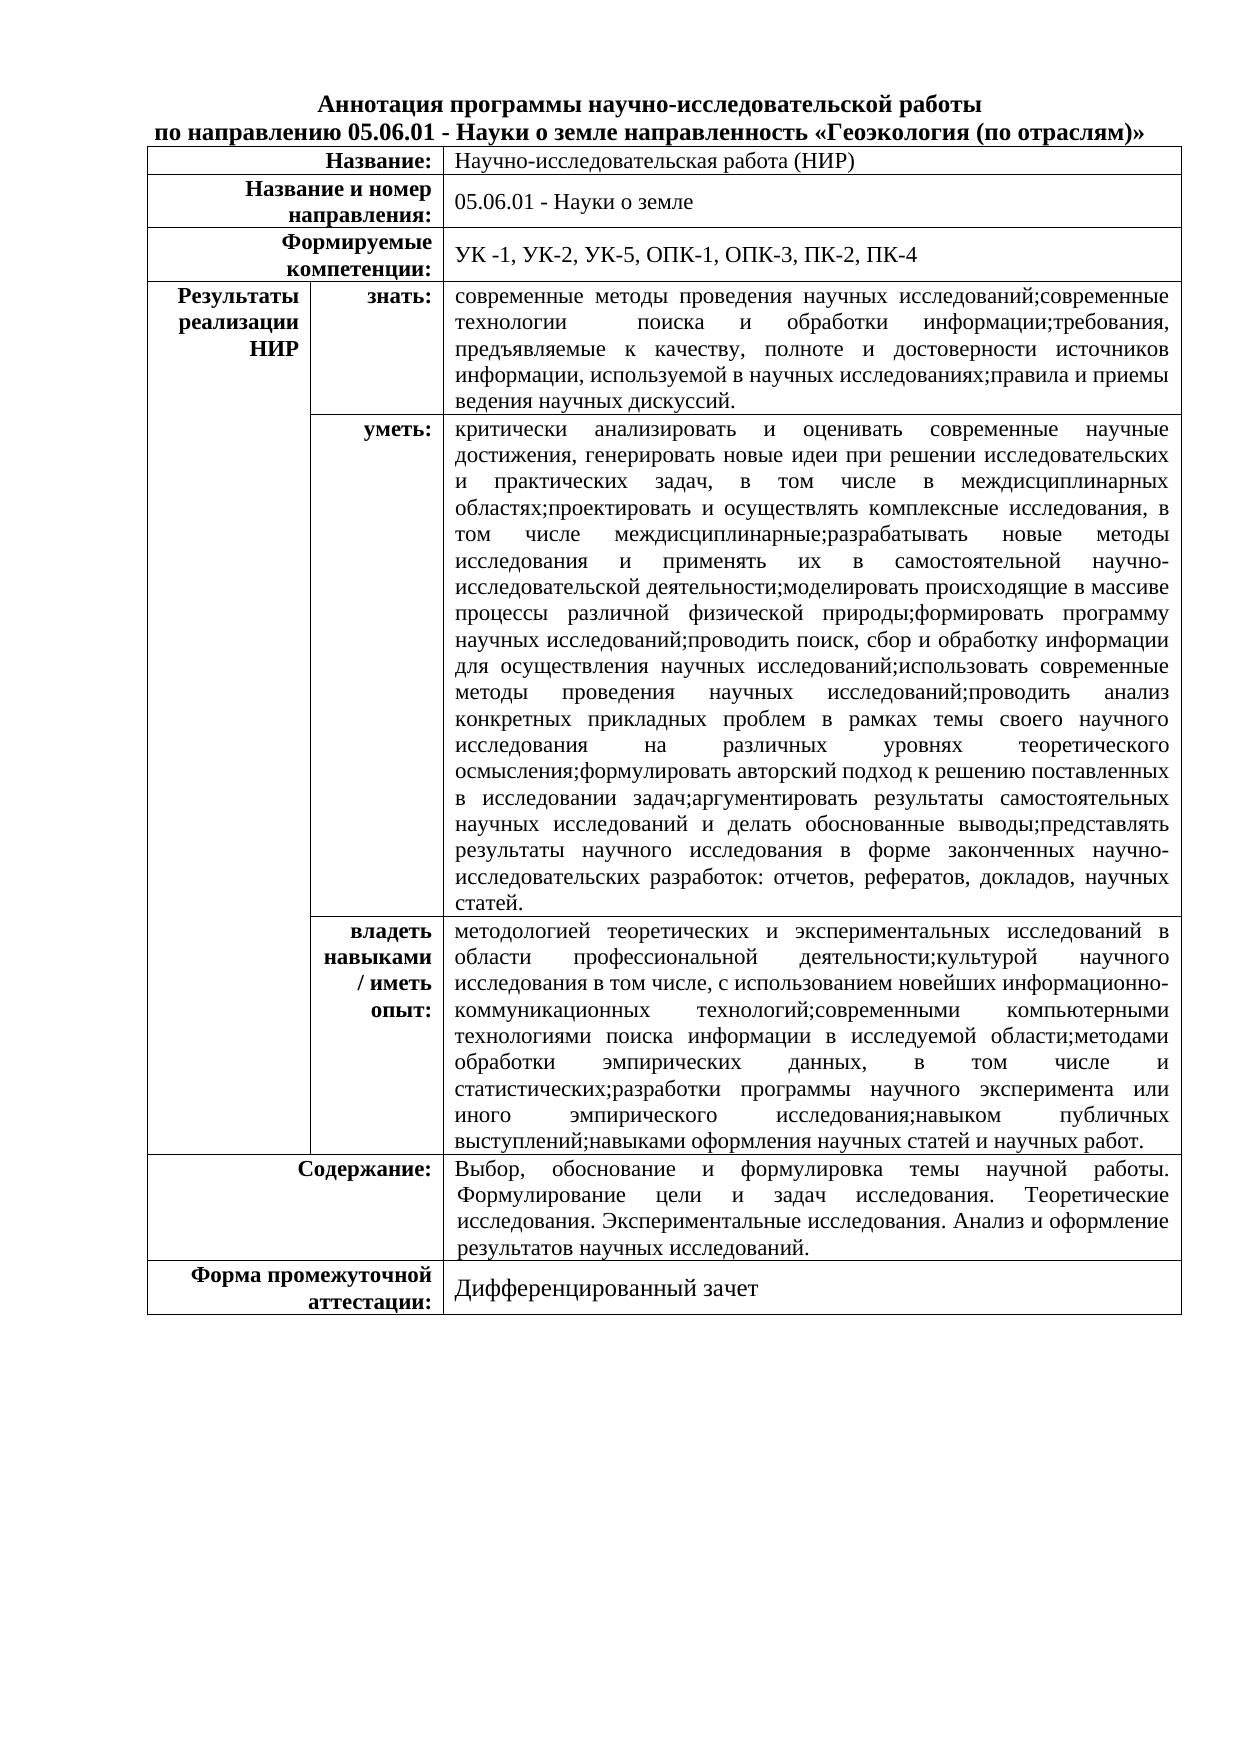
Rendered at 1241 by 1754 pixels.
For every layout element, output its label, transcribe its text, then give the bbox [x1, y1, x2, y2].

table_cell Выбор, обоснование и формулировка темы научной работы. Формулирование цели и задач исследования. Теоретические исследования. Экспериментальные исследования. Анализ и оформление результатов научных исследований. [444, 1155, 1181, 1260]
table_cell Содержание: [148, 1155, 443, 1260]
table_cell Дифференцированный зачет [444, 1261, 1181, 1314]
table_cell Результаты реализации НИР [148, 282, 310, 1154]
table_cell владеть навыками / иметь опыт: [311, 917, 443, 1154]
table_cell 05.06.01 - Науки о земле [444, 175, 1181, 227]
table_cell критически анализировать и оценивать современные научные достижения, генерировать новые идеи при решении исследовательских и практических задач, в том числе в междисциплинарных областях;проектировать и осуществлять комплексные исследования, в том числе междисциплинарные;разрабатывать новые методы исследования и применять их в самостоятельной научно-исследовательской деятельности;моделировать происходящие в массиве процессы различной физической природы;формировать программу научных исследований;проводить поиск, сбор и обработку информации для осуществления научных исследований;использовать современные методы проведения научных исследований;проводить анализ конкретных прикладных проблем в рамках темы своего научного исследования на различных уровнях теоретического осмысления;формулировать авторский подход к решению поставленных в исследовании задач;аргументировать результаты самостоятельных научных исследований и делать обоснованные выводы;представлять результаты научного исследования в форме законченных научно-исследовательских разработок: отчетов, рефератов, докладов, научных статей. [444, 415, 1181, 916]
text Аннотация программы научно-исследовательской работы [148, 89, 1152, 117]
table_cell Формируемые компетенции: [148, 228, 443, 281]
table_cell УК -1, УК-2, УК-5, ОПК-1, ОПК-3, ПК-2, ПК-4 [444, 228, 1181, 281]
text по направлению 05.06.01 - Науки о земле направленность «Геоэкология (по отраслям)» [148, 117, 1152, 146]
table_cell знать: [311, 282, 443, 414]
table_cell уметь: [311, 415, 443, 916]
table_header Название: [148, 147, 443, 173]
table_cell современные методы проведения научных исследований;современные технологии поиска и обработки информации;требования, предъявляемые к качеству, полноте и достоверности источников информации, используемой в научных исследованиях;правила и приемы ведения научных дискуссий. [444, 282, 1181, 414]
table_header Научно-исследовательская работа (НИР) [444, 147, 1181, 173]
table_cell Название и номер направления: [148, 175, 443, 227]
table_cell методологией теоретических и экспериментальных исследований в области профессиональной деятельности;культурой научного исследования в том числе, с использованием новейших информационно-коммуникационных технологий;современными компьютерными технологиями поиска информации в исследуемой области;методами обработки эмпирических данных, в том числе и статистических;разработки программы научного эксперимента или иного эмпирического исследования;навыком публичных выступлений;навыками оформления научных статей и научных работ. [444, 917, 1181, 1154]
table_cell Форма промежуточной аттестации: [148, 1261, 443, 1314]
